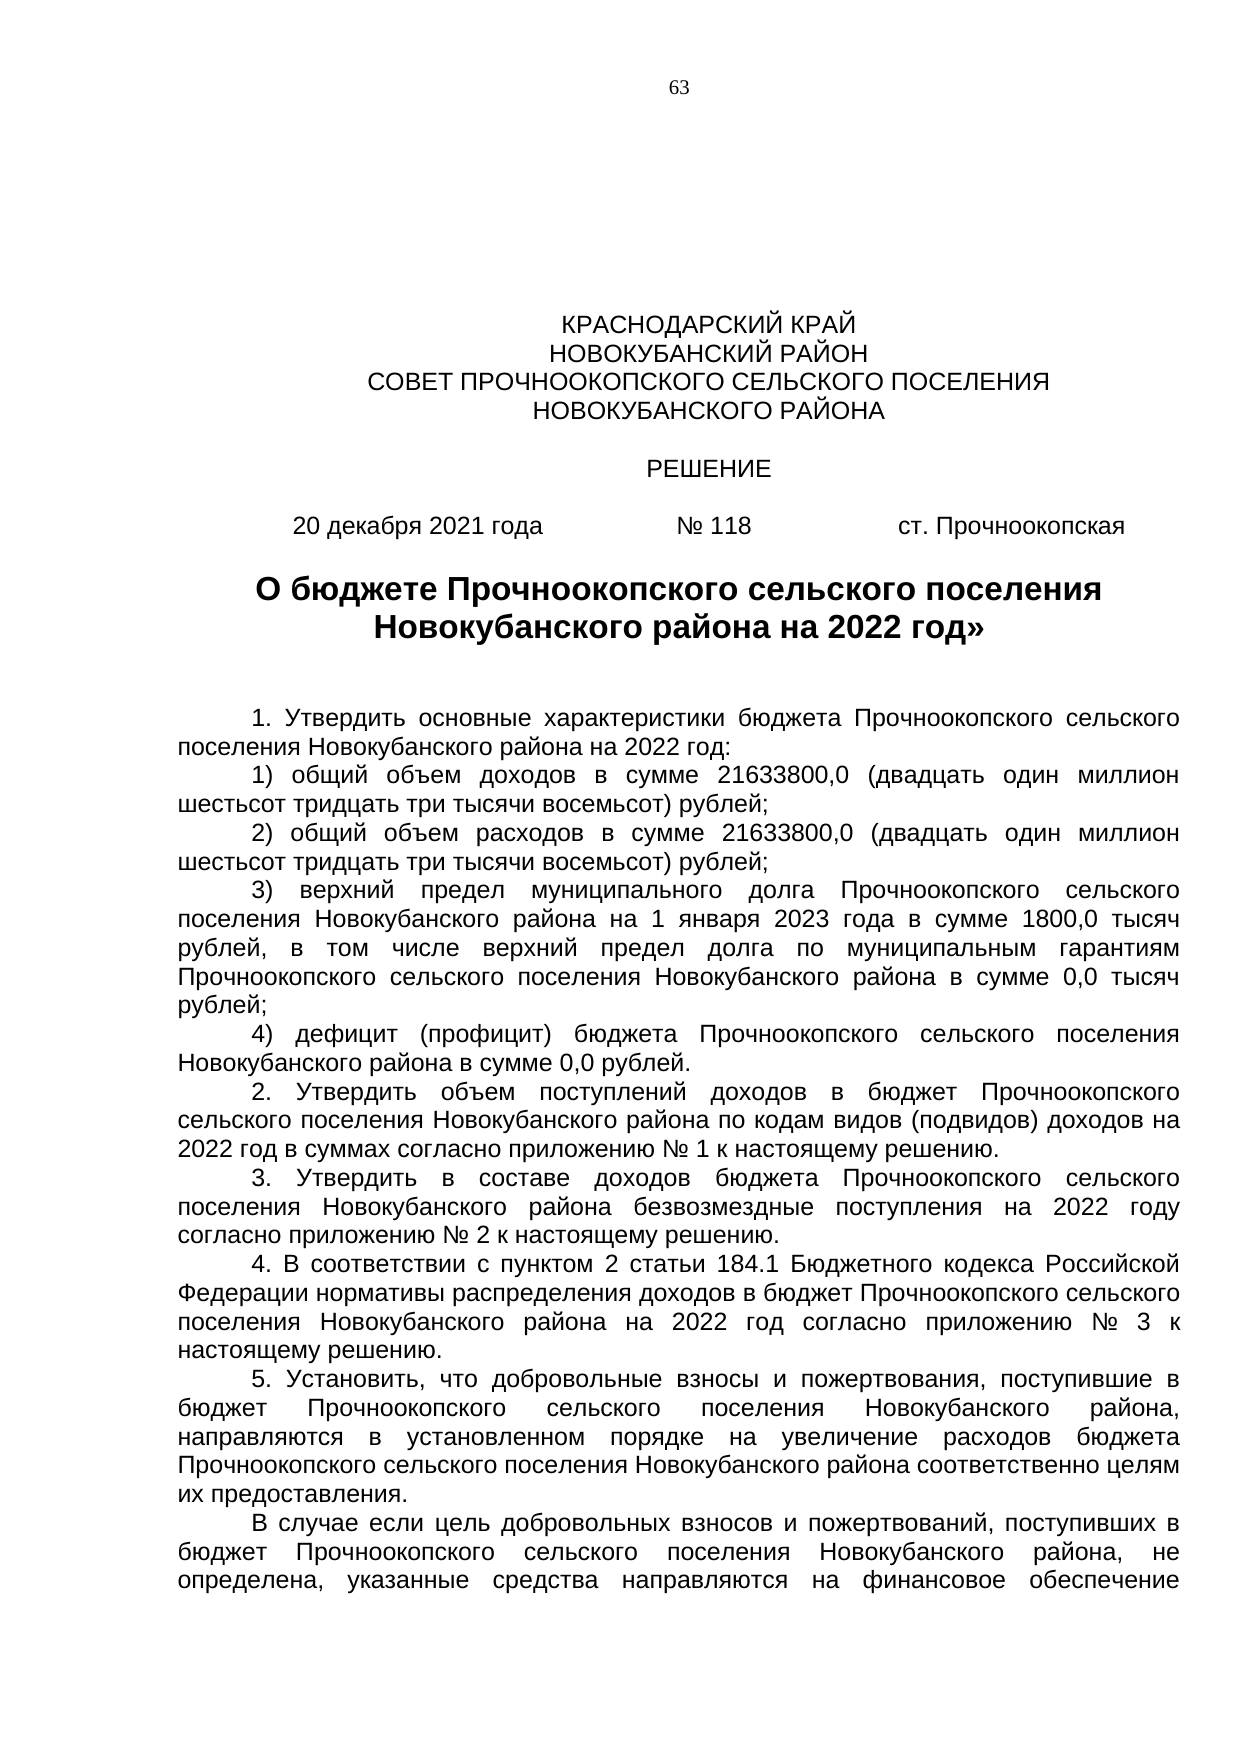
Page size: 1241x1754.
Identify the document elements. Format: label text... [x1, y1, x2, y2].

text РЕШЕНИЕ [177, 453, 1181, 482]
text 1) общий объем доходов в сумме 21633800,0 (двадцать один миллион шестьсот тридцать три тысячи восемьсот) рублей; [177, 760, 1181, 818]
text 2) общий объем расходов в сумме 21633800,0 (двадцать один миллион шестьсот тридцать три тысячи восемьсот) рублей; [177, 818, 1181, 875]
text 4) дефицит (профицит) бюджета Прочноокопского сельского поселения Новокубанского района в сумме 0,0 рублей. [177, 1019, 1181, 1077]
text 20 декабря 2021 года № 118 ст. Прочноокопская [177, 511, 1181, 540]
text Новокубанского района на 2022 год» [177, 607, 1181, 645]
text НОВОКУБАНСКИЙ РАЙОН [177, 338, 1181, 367]
text СОВЕТ ПРОЧНООКОПСКОГО СЕЛЬСКОГО ПОСЕЛЕНИЯ [177, 367, 1181, 396]
text О бюджете Прочноокопского сельского поселения [177, 568, 1181, 607]
text КРАСНОДАРСКИЙ КРАЙ [177, 310, 1181, 338]
text 4. В соответствии с пунктом 2 статьи 184.1 Бюджетного кодекса Российской Федерации нормативы распределения доходов в бюджет Прочноокопского сельского поселения Новокубанского района на 2022 год согласно приложению № 3 к настоящему решению. [177, 1249, 1181, 1364]
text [177, 1508, 1181, 1594]
text 3) верхний предел муниципального долга Прочноокопского сельского поселения Новокубанского района на 1 января 2023 года в сумме 1800,0 тысяч рублей, в том числе верхний предел долга по муниципальным гарантиям Прочноокопского сельского поселения Новокубанского района в сумме 0,0 тысяч рублей; [177, 875, 1181, 1019]
text 2. Утвердить объем поступлений доходов в бюджет Прочноокопского сельского поселения Новокубанского района по кодам видов (подвидов) доходов на 2022 год в суммах согласно приложению № 1 к настоящему решению. [177, 1077, 1181, 1163]
text 3. Утвердить в составе доходов бюджета Прочноокопского сельского поселения Новокубанского района безвозмездные поступления на 2022 году согласно приложению № 2 к настоящему решению. [177, 1163, 1181, 1249]
text 5. Установить, что добровольные взносы и пожертвования, поступившие в бюджет Прочноокопского сельского поселения Новокубанского района, направляются в установленном порядке на увеличение расходов бюджета Прочноокопского сельского поселения Новокубанского района соответственно целям их предоставления. [177, 1364, 1181, 1508]
text 1. Утвердить основные характеристики бюджета Прочноокопского сельского поселения Новокубанского района на 2022 год: [177, 703, 1181, 760]
text НОВОКУБАНСКОГО РАЙОНА [177, 396, 1181, 425]
